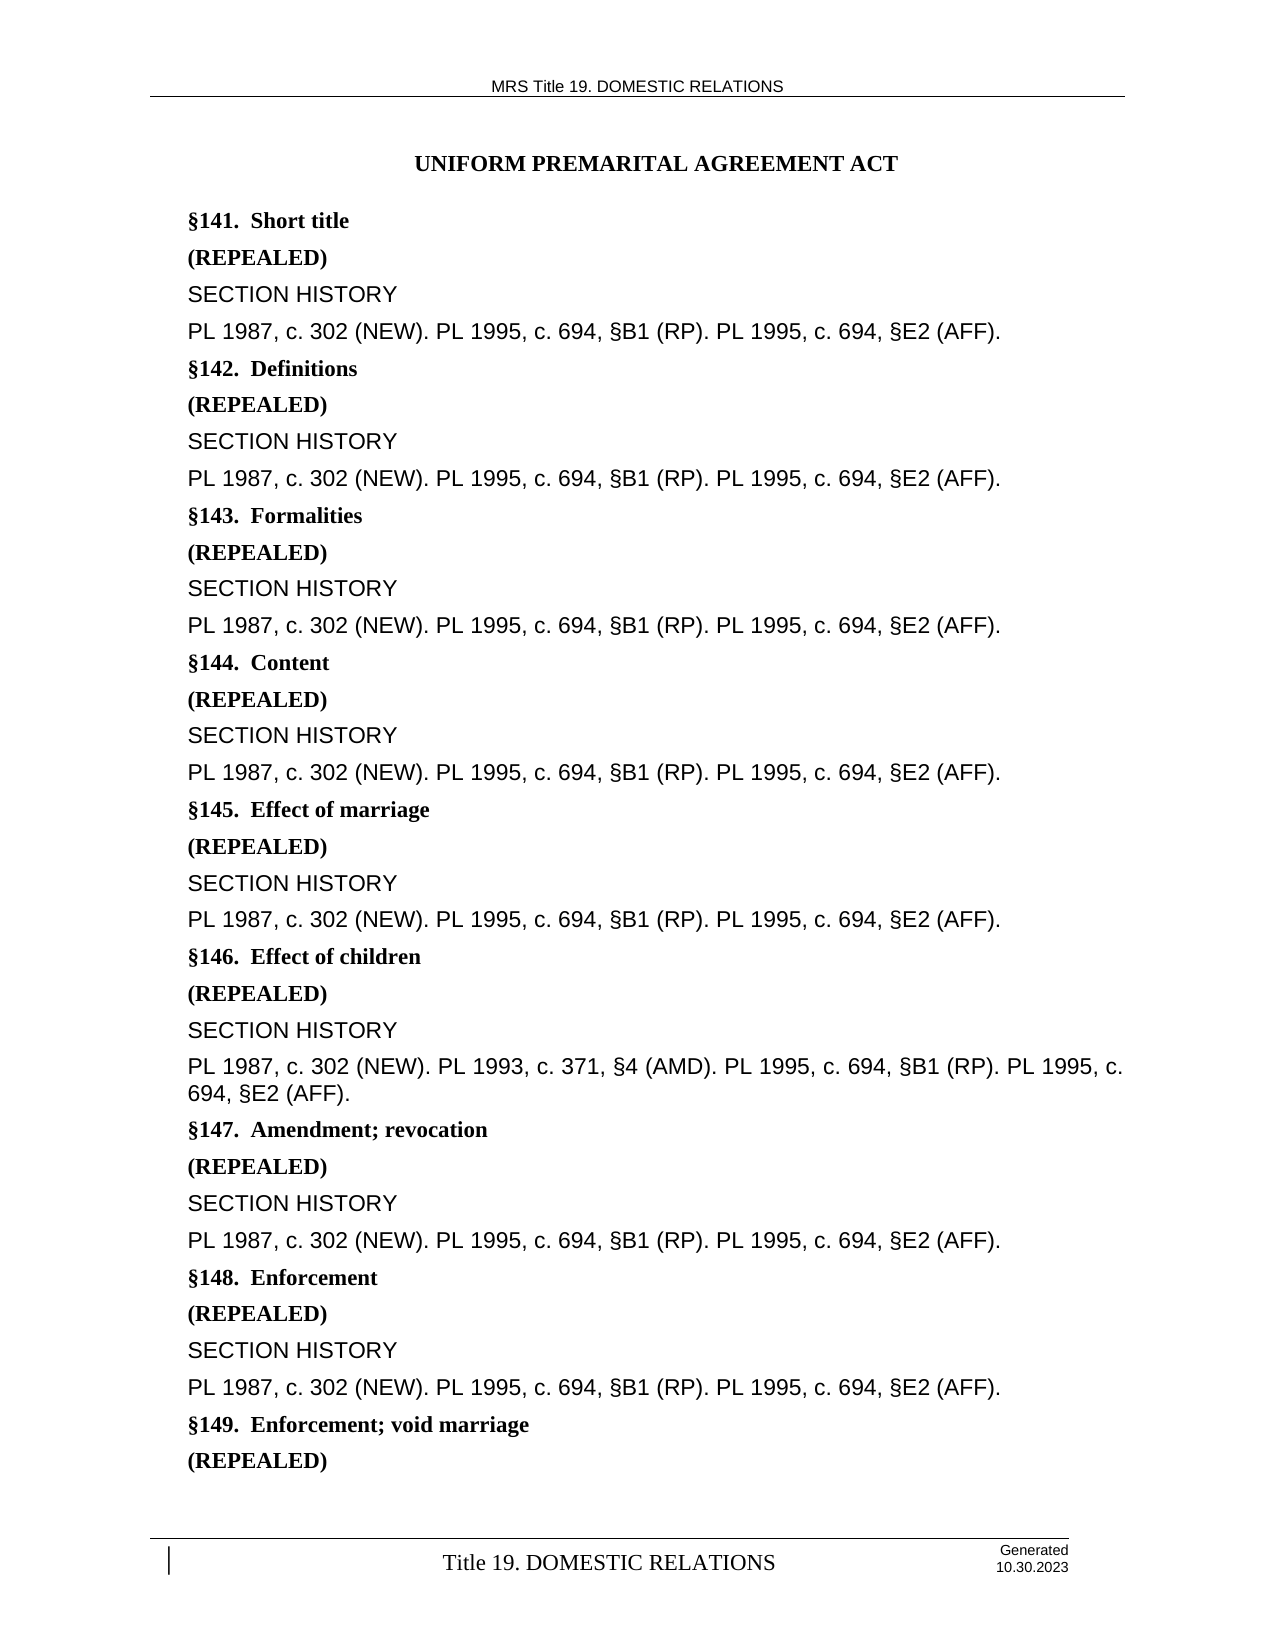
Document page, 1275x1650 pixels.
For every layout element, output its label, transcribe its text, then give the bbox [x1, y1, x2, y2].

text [187, 1374, 1125, 1400]
text (REPEALED) [187, 1447, 1125, 1474]
text PL 1987, c. 302 (NEW). PL 1995, c. 694, §B1 (RP). PL 1995, c. 694, §E2 (AFF). [187, 1227, 1125, 1253]
text SECTION HISTORY [187, 869, 1125, 896]
text SECTION HISTORY [187, 281, 1125, 307]
text (REPEALED) [187, 391, 1125, 418]
text PL 1987, c. 302 (NEW). PL 1995, c. 694, §B1 (RP). PL 1995, c. 694, §E2 (AFF). [187, 318, 1125, 344]
text SECTION HISTORY [187, 575, 1125, 602]
text (REPEALED) [187, 833, 1125, 859]
text (REPEALED) [187, 1153, 1125, 1179]
text SECTION HISTORY [187, 1017, 1125, 1043]
text §145. Effect of marriage [187, 796, 1125, 822]
text §142. Definitions [187, 355, 1125, 381]
text SECTION HISTORY [187, 1337, 1125, 1363]
text SECTION HISTORY [187, 428, 1125, 454]
text (REPEALED) [187, 1300, 1125, 1327]
text §148. Enforcement [187, 1263, 1125, 1290]
text PL 1987, c. 302 (NEW). PL 1995, c. 694, §B1 (RP). PL 1995, c. 694, §E2 (AFF). [187, 465, 1125, 491]
text §146. Effect of children [187, 943, 1125, 969]
text PL 1987, c. 302 (NEW). PL 1995, c. 694, §B1 (RP). PL 1995, c. 694, §E2 (AFF). [187, 759, 1125, 786]
text PL 1987, c. 302 (NEW). PL 1993, c. 371, §4 (AMD). PL 1995, c. 694, §B1 (RP). PL 1995, c. 694, §E2 (AFF). [187, 1053, 1125, 1106]
text (REPEALED) [187, 686, 1125, 712]
text PL 1987, c. 302 (NEW). PL 1995, c. 694, §B1 (RP). PL 1995, c. 694, §E2 (AFF). [187, 612, 1125, 638]
text §144. Content [187, 649, 1125, 675]
text (REPEALED) [187, 538, 1125, 565]
text §149. Enforcement; void marriage [187, 1411, 1125, 1437]
text §147. Amendment; revocation [187, 1116, 1125, 1143]
text §143. Formalities [187, 502, 1125, 528]
text SECTION HISTORY [187, 1190, 1125, 1216]
text §141. Short title [187, 208, 1125, 234]
text SECTION HISTORY [187, 722, 1125, 749]
text UNIFORM PREMARITAL AGREEMENT ACT [187, 150, 1125, 176]
text (REPEALED) [187, 980, 1125, 1006]
text PL 1987, c. 302 (NEW). PL 1995, c. 694, §B1 (RP). PL 1995, c. 694, §E2 (AFF). [187, 906, 1125, 933]
text (REPEALED) [187, 244, 1125, 271]
